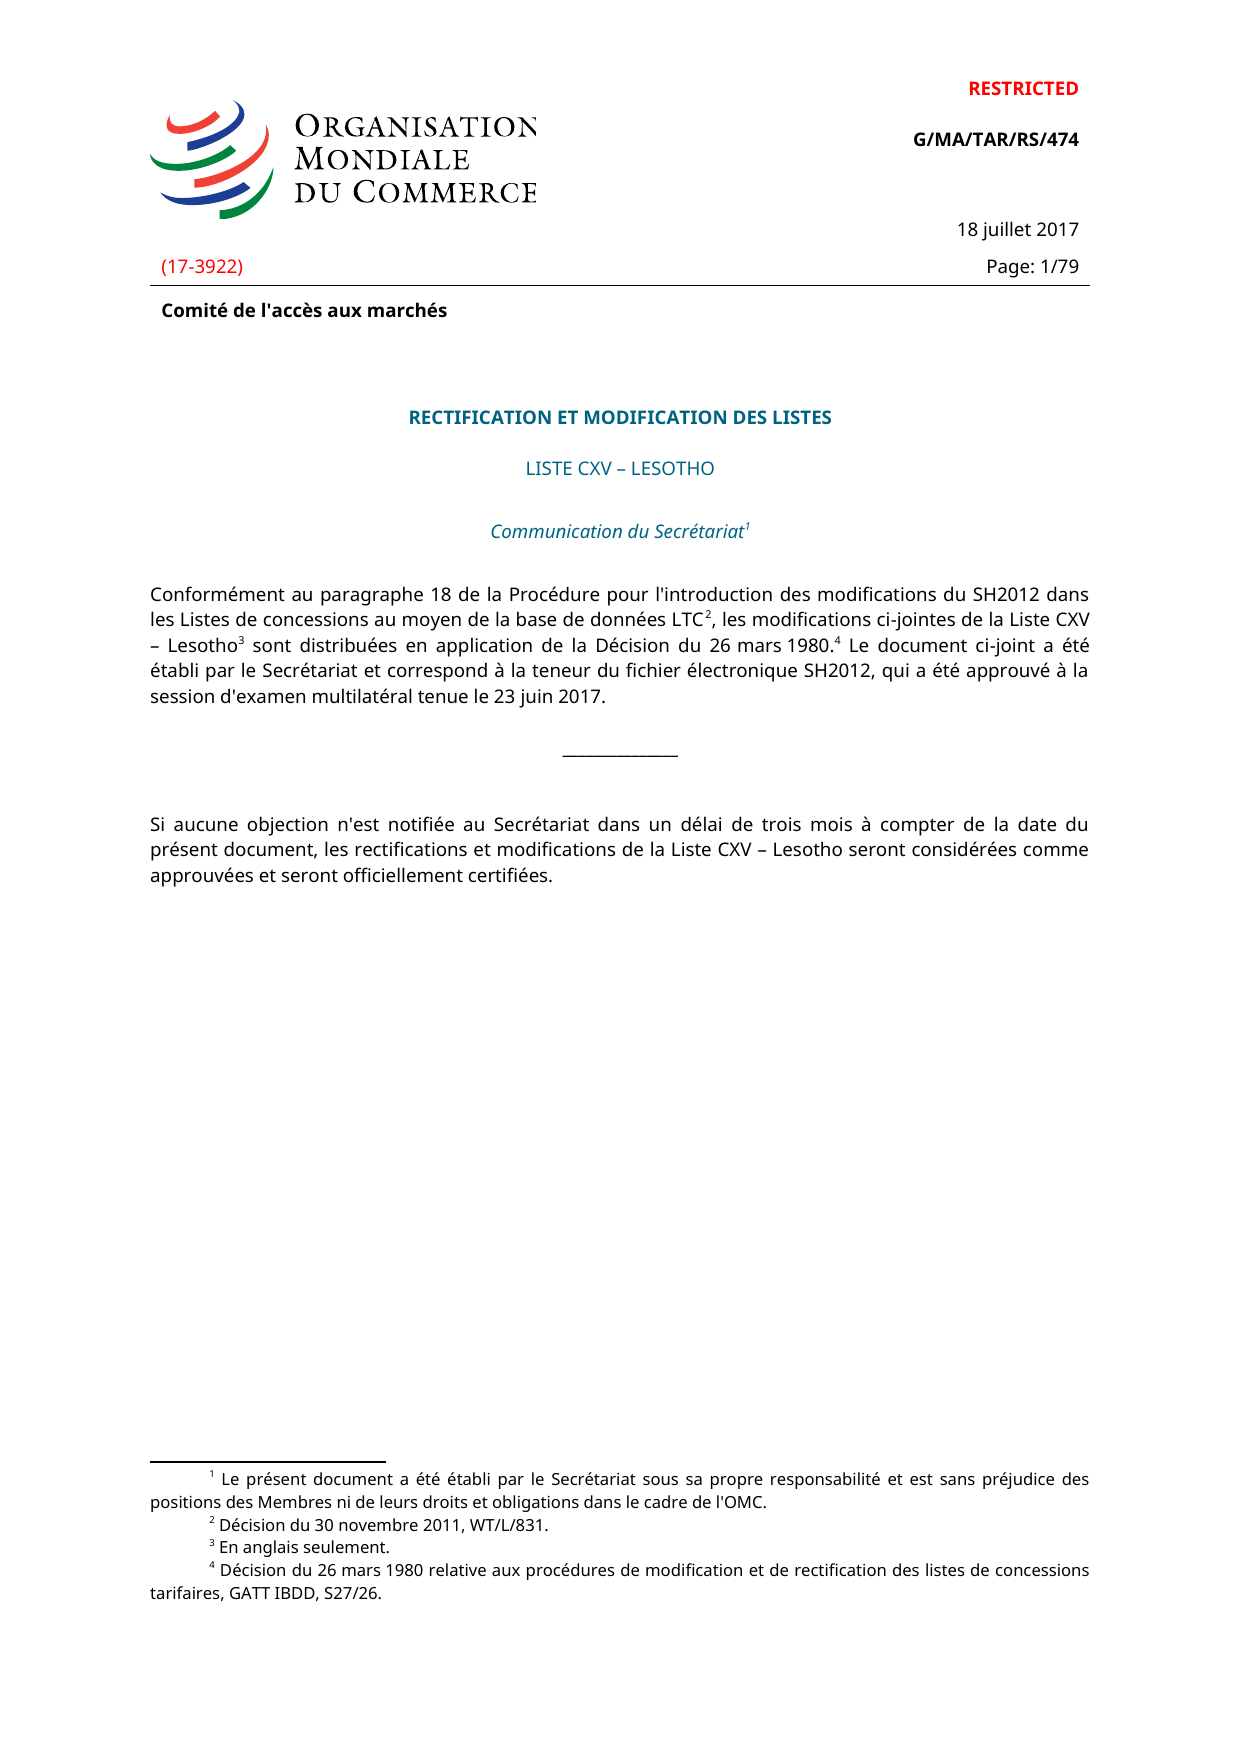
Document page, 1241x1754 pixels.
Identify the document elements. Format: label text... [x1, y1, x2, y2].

title Communication du Secrétariat [150, 518, 1090, 544]
title LISTE CXV – LESOTHO [150, 455, 1090, 481]
text Si aucune objection n'est notifiée au Secrétariat dans un délai de trois mois à compter de la date du présent document, les rectifications et modifications de la Liste CXV – Lesotho seront considérées comme approuvées et seront officiellement certifiées. [150, 811, 1090, 887]
text _______________ [150, 734, 1090, 760]
text Conformément au paragraphe 18 de la Procédure pour l'introduction des modifications du SH2012 dans les Listes de concessions au moyen de la base de données LTC, les modifications ci-jointes de la Liste CXV – Lesotho sont distribuées en application de la Décision du 26 mars 1980. Le document ci-joint a été établi par le Secrétariat et correspond à la teneur du fichier électronique SH2012, qui a été approuvé à la session d'examen multilatéral tenue le 23 juin 2017. [150, 581, 1090, 709]
title RECTIFICATION ET MODIFICATION DES LISTES [150, 405, 1090, 430]
